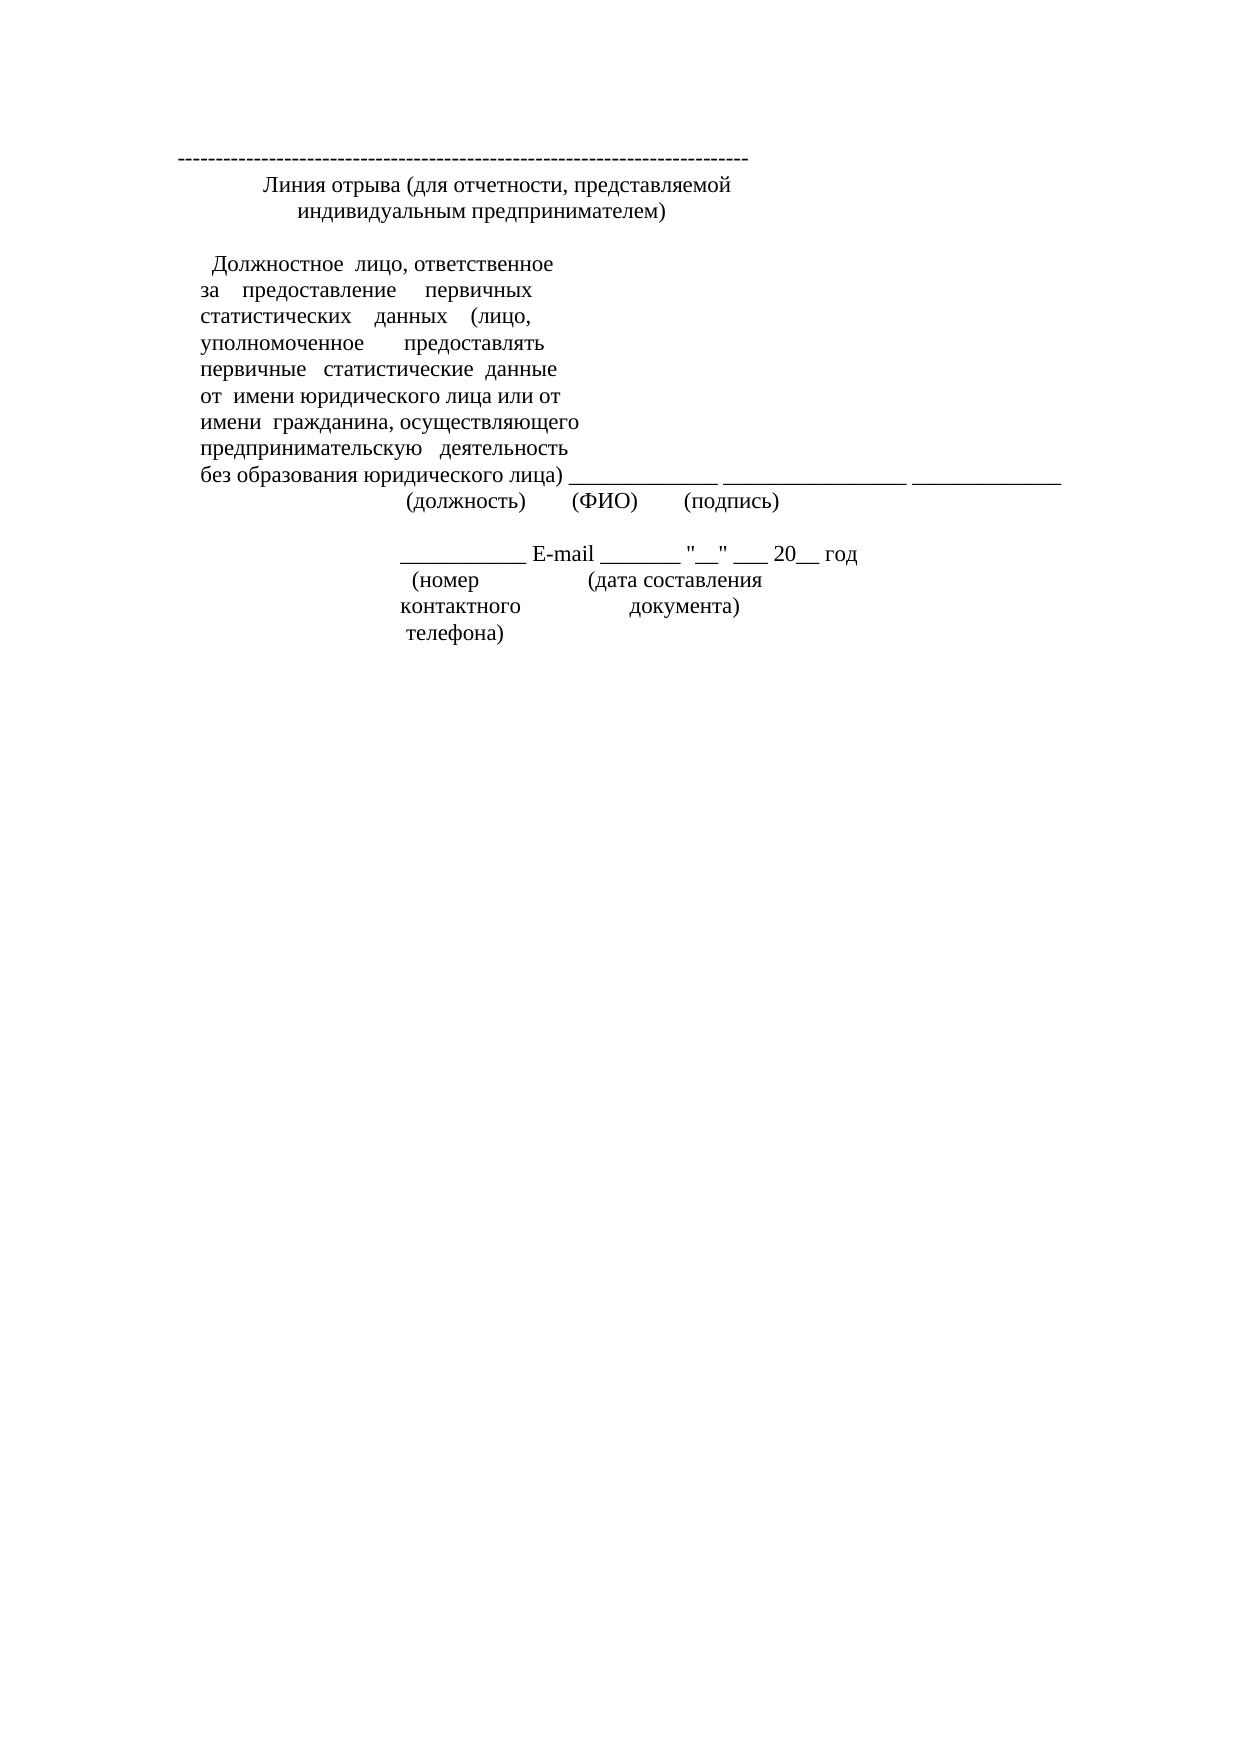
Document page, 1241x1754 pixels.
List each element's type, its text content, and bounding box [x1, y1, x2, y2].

text первичные статистические данные [177, 355, 1152, 382]
text телефона) [177, 619, 1152, 645]
text имени гражданина, осуществляющего [177, 408, 1152, 434]
text предпринимательскую деятельность [177, 434, 1152, 461]
text индивидуальным предпринимателем) [177, 197, 1152, 223]
text --------------------------------------------------------------------------- [177, 144, 1152, 171]
text уполномоченное предоставлять [177, 329, 1152, 355]
text без образования юридического лица) _____________ ________________ _____________ [177, 461, 1152, 487]
text за предоставление первичных [177, 276, 1152, 303]
text (должность) (ФИО) (подпись) [177, 487, 1152, 513]
text контактного документа) [177, 592, 1152, 619]
text от имени юридического лица или от [177, 382, 1152, 408]
text (номер (дата составления [177, 566, 1152, 592]
text статистических данных (лицо, [177, 303, 1152, 329]
text ___________ E-mail _______ "__" ___ 20__ год [177, 540, 1152, 566]
text Линия отрыва (для отчетности, представляемой [177, 171, 1152, 197]
text Должностное лицо, ответственное [177, 250, 1152, 276]
